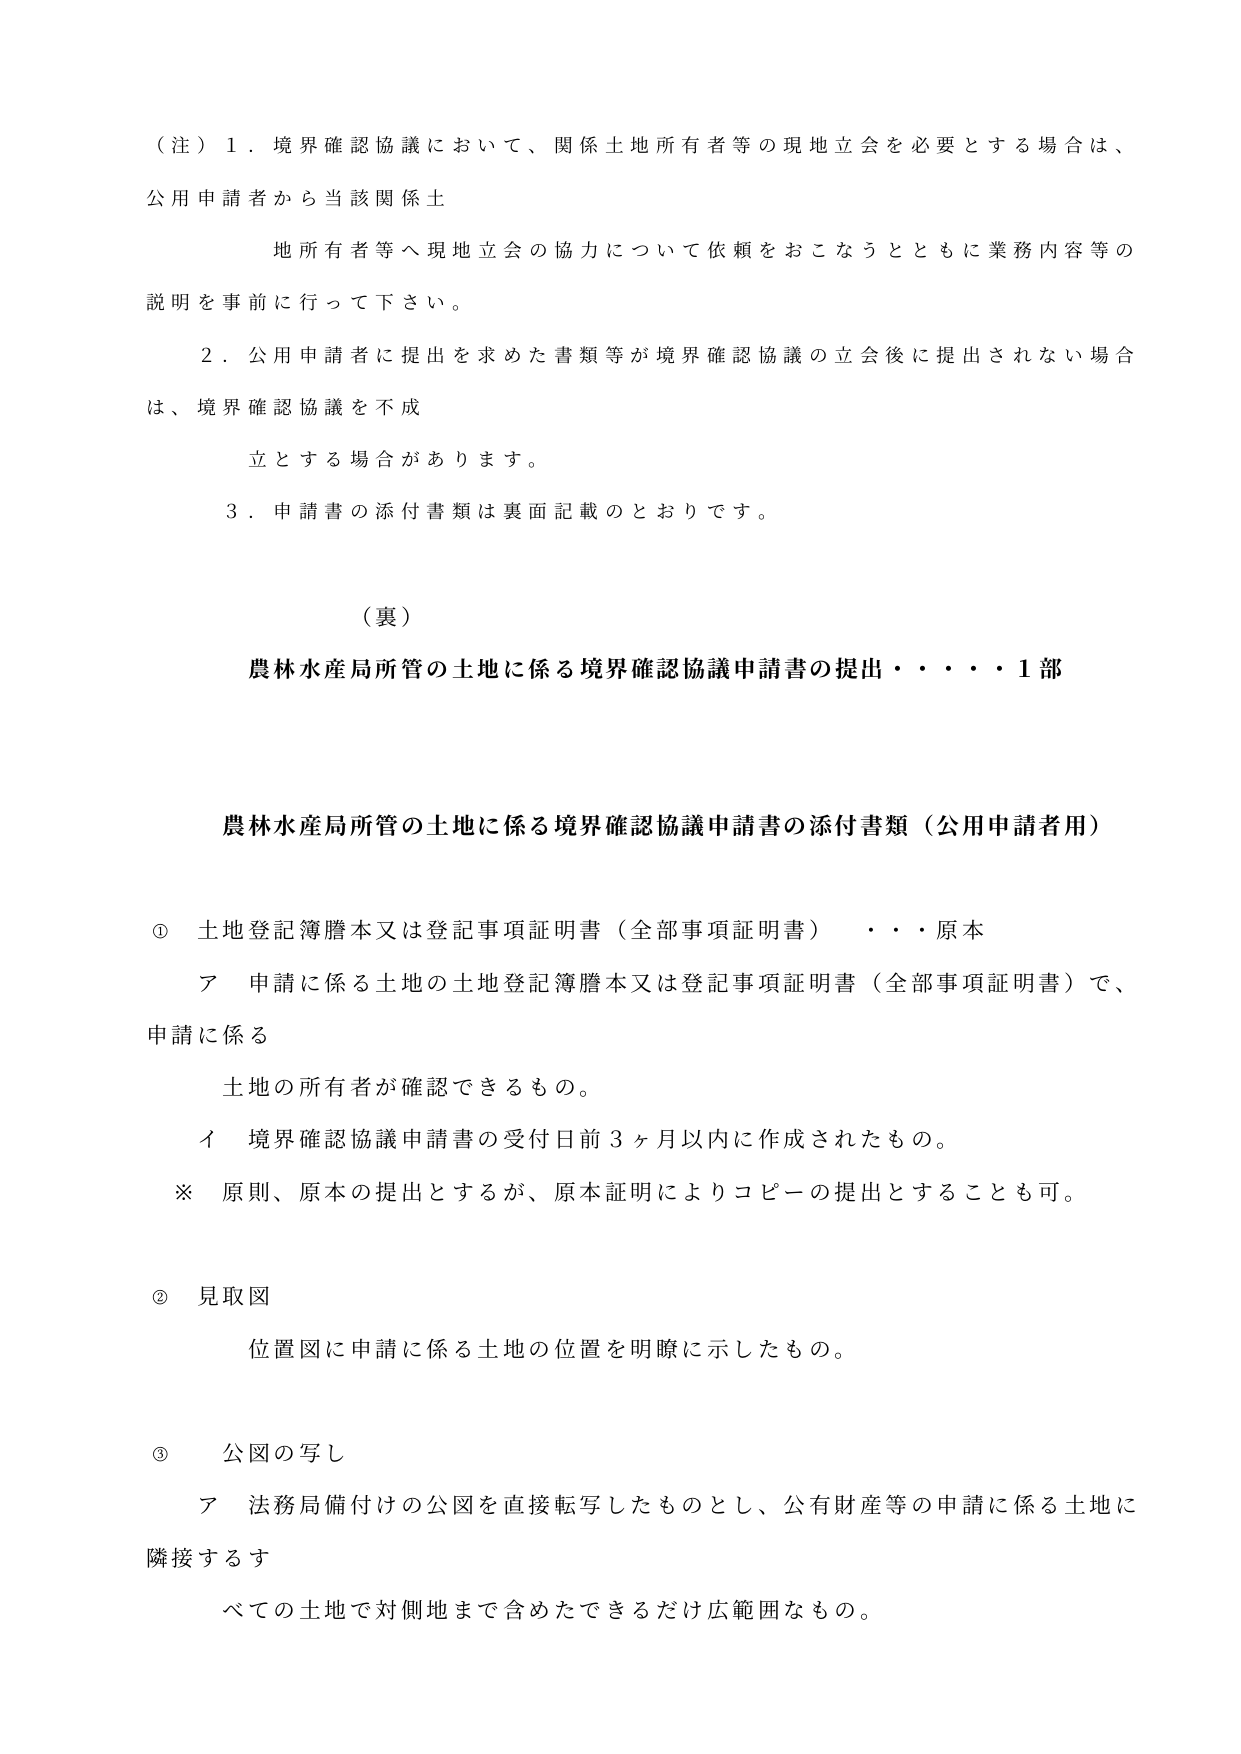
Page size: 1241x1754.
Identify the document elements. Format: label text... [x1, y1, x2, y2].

text （注）１．境界確認協議において、関係土地所有者等の現地立会を必要とする場合は、公用申請者から当該関係土 [146, 119, 1141, 223]
text 土地の所有者が確認できるもの。 [146, 1060, 1141, 1112]
text ③ 公図の写し [146, 1426, 1141, 1478]
text イ 境界確認協議申請書の受付日前３ヶ月以内に作成されたもの。 [146, 1112, 1141, 1164]
text べての土地で対側地まで含めたできるだけ広範囲なもの。 [146, 1583, 1141, 1635]
text ３．申請書の添付書類は裏面記載のとおりです。 [146, 485, 1141, 537]
text ① 土地登記簿謄本又は登記事項証明書（全部事項証明書） ・・・原本 [146, 903, 1141, 955]
text 農林水産局所管の土地に係る境界確認協議申請書の提出・・・・・１部 [146, 642, 1141, 694]
text ア 法務局備付けの公図を直接転写したものとし、公有財産等の申請に係る土地に隣接するす [146, 1478, 1141, 1583]
text （裏） [146, 589, 1141, 642]
text ア 申請に係る土地の土地登記簿謄本又は登記事項証明書（全部事項証明書）で、申請に係る [146, 955, 1141, 1060]
text ② 見取図 [146, 1269, 1141, 1321]
text 位置図に申請に係る土地の位置を明瞭に示したもの。 [146, 1321, 1141, 1374]
text 地所有者等へ現地立会の協力について依頼をおこなうとともに業務内容等の説明を事前に行って下さい。 [146, 223, 1141, 328]
text 農林水産局所管の土地に係る境界確認協議申請書の添付書類（公用申請者用） [146, 798, 1141, 851]
text ２．公用申請者に提出を求めた書類等が境界確認協議の立会後に提出されない場合は、境界確認協議を不成 [146, 328, 1141, 432]
text ※ 原則、原本の提出とするが、原本証明によりコピーの提出とすることも可。 [146, 1164, 1141, 1217]
text 立とする場合があります。 [146, 432, 1141, 485]
